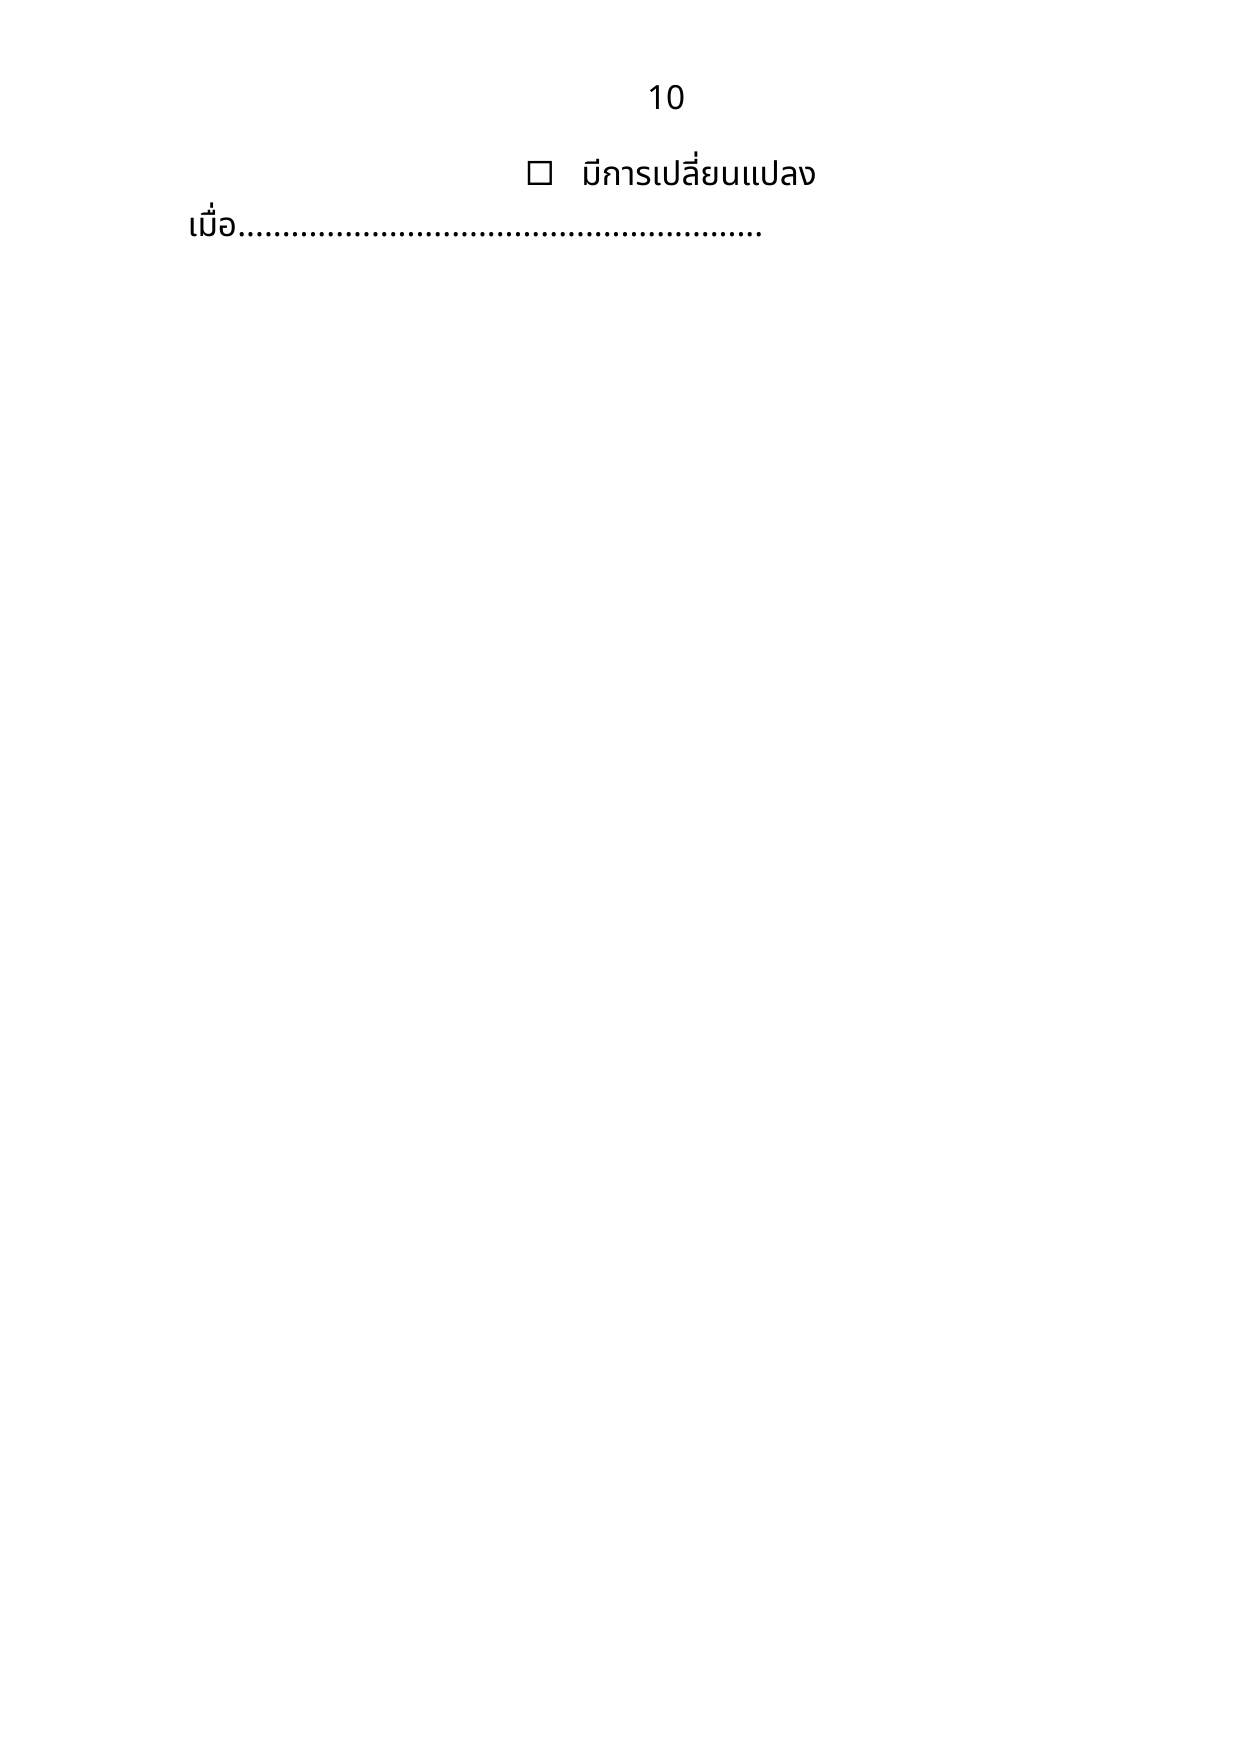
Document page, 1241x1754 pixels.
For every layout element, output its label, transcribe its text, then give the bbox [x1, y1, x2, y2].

text มีการเปลี่ยนแปลงเมื่อ........................................................... [187, 150, 1144, 251]
